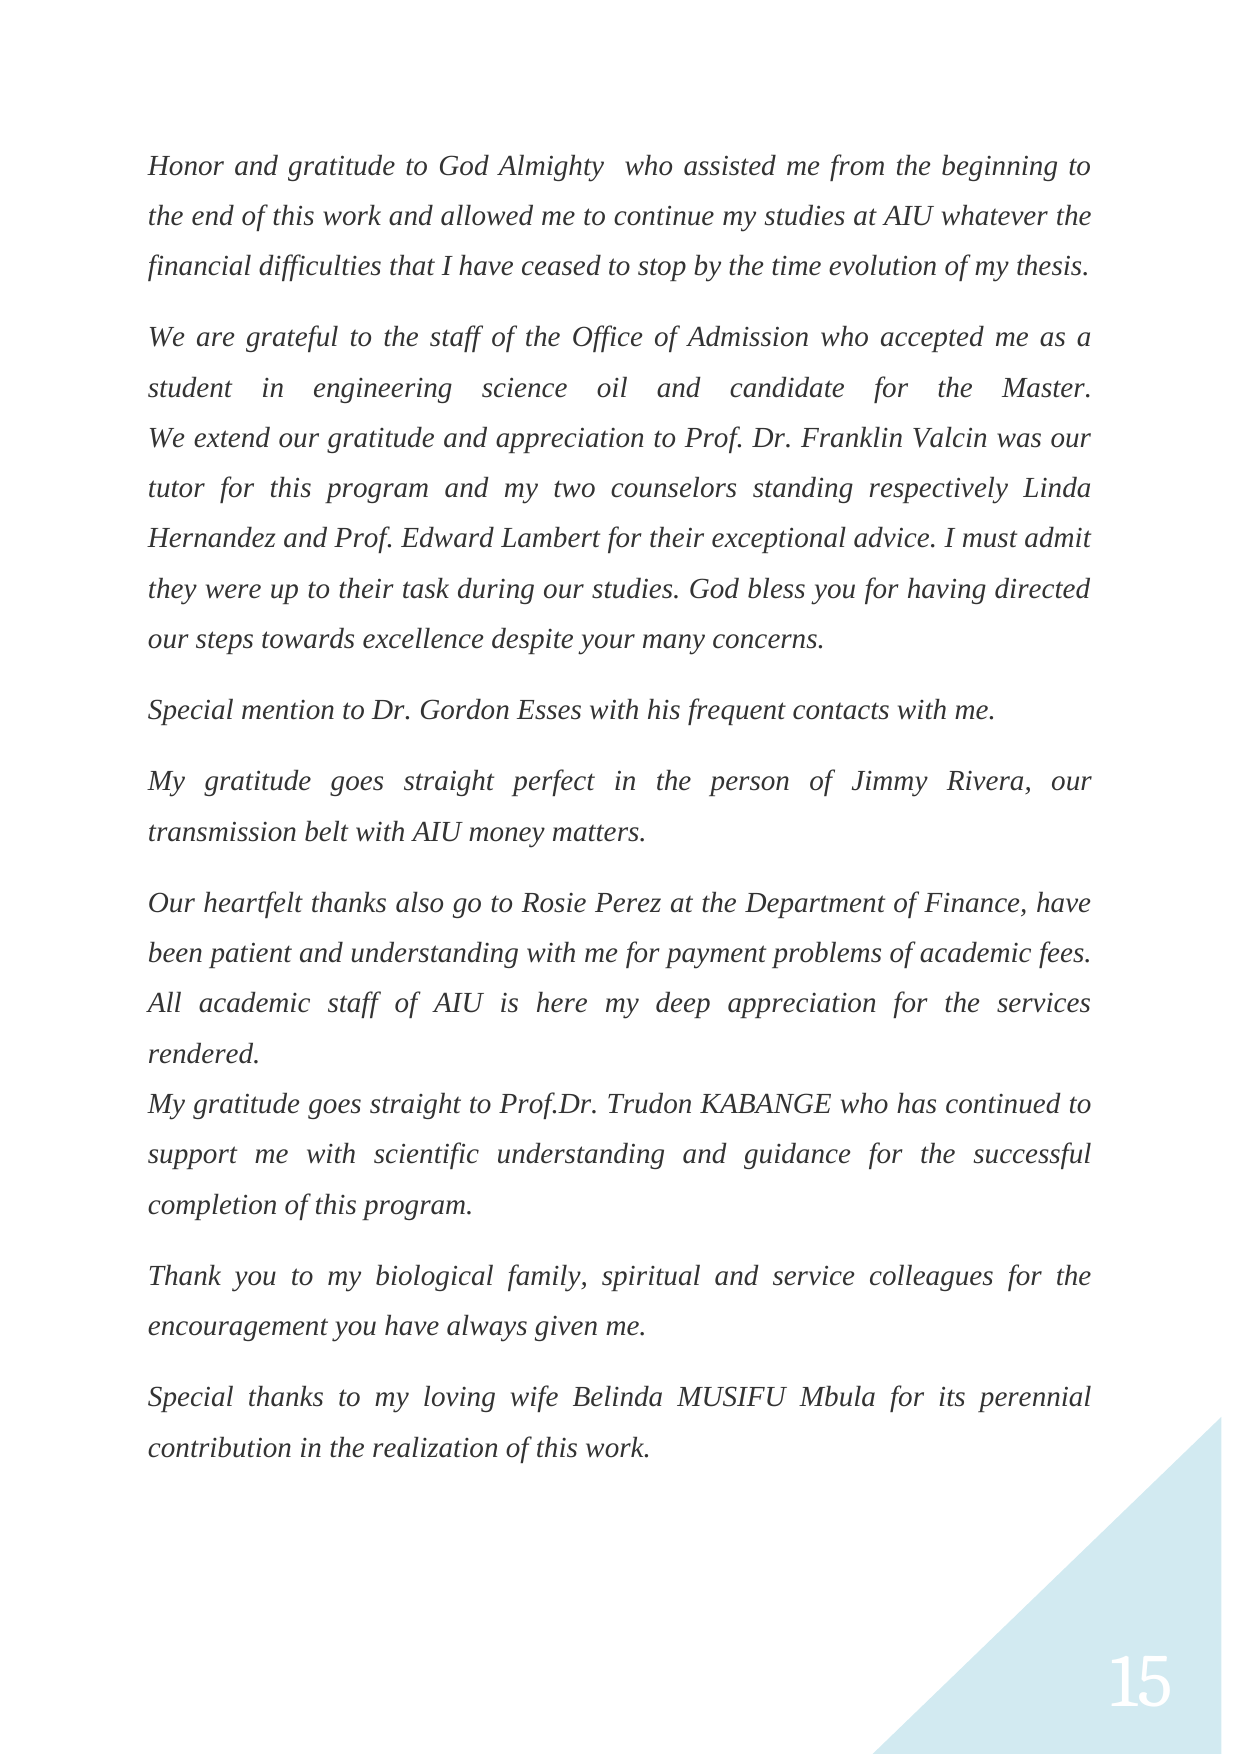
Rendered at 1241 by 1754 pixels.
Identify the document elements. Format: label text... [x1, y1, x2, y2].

text Our heartfelt thanks also go to Rosie Perez at the Department of Finance, have been patient and understanding with me for payment problems of academic fees. All academic staff of AIU is here my deep appreciation for the services rendered. My gratitude goes straight to Prof.Dr. Trudon KABANGE who has continued to support me with scientific understanding and guidance for the successful completion of this program. [148, 885, 1093, 1220]
text Honor and gratitude to God Almighty who assisted me from the beginning to the end of this work and allowed me to continue my studies at AIU whatever the financial difficulties that I have ceased to stop by the time evolution of my thesis. [148, 148, 1093, 282]
text We are grateful to the staff of the Office of Admission who accepted me as a student in engineering science oil and candidate for the Master. We extend our gratitude and appreciation to Prof. Dr. Franklin Valcin was our tutor for this program and my two counselors standing respectively Linda Hernandez and Prof. Edward Lambert for their exceptional advice. I must admit they were up to their task during our studies. God bless you for having directed our steps towards excellence despite your many concerns. [148, 319, 1093, 655]
text Thank you to my biological family, spiritual and service colleagues for the encouragement you have always given me. [148, 1258, 1093, 1342]
text Special thanks to my loving wife Belinda MUSIFU Mbula for its perennial contribution in the realization of this work. [148, 1379, 1093, 1463]
text Special mention to Dr. Gordon Esses with his frequent contacts with me. [148, 692, 1093, 726]
text My gratitude goes straight perfect in the person of Jimmy Rivera, our transmission belt with AIU money matters. [148, 763, 1093, 847]
